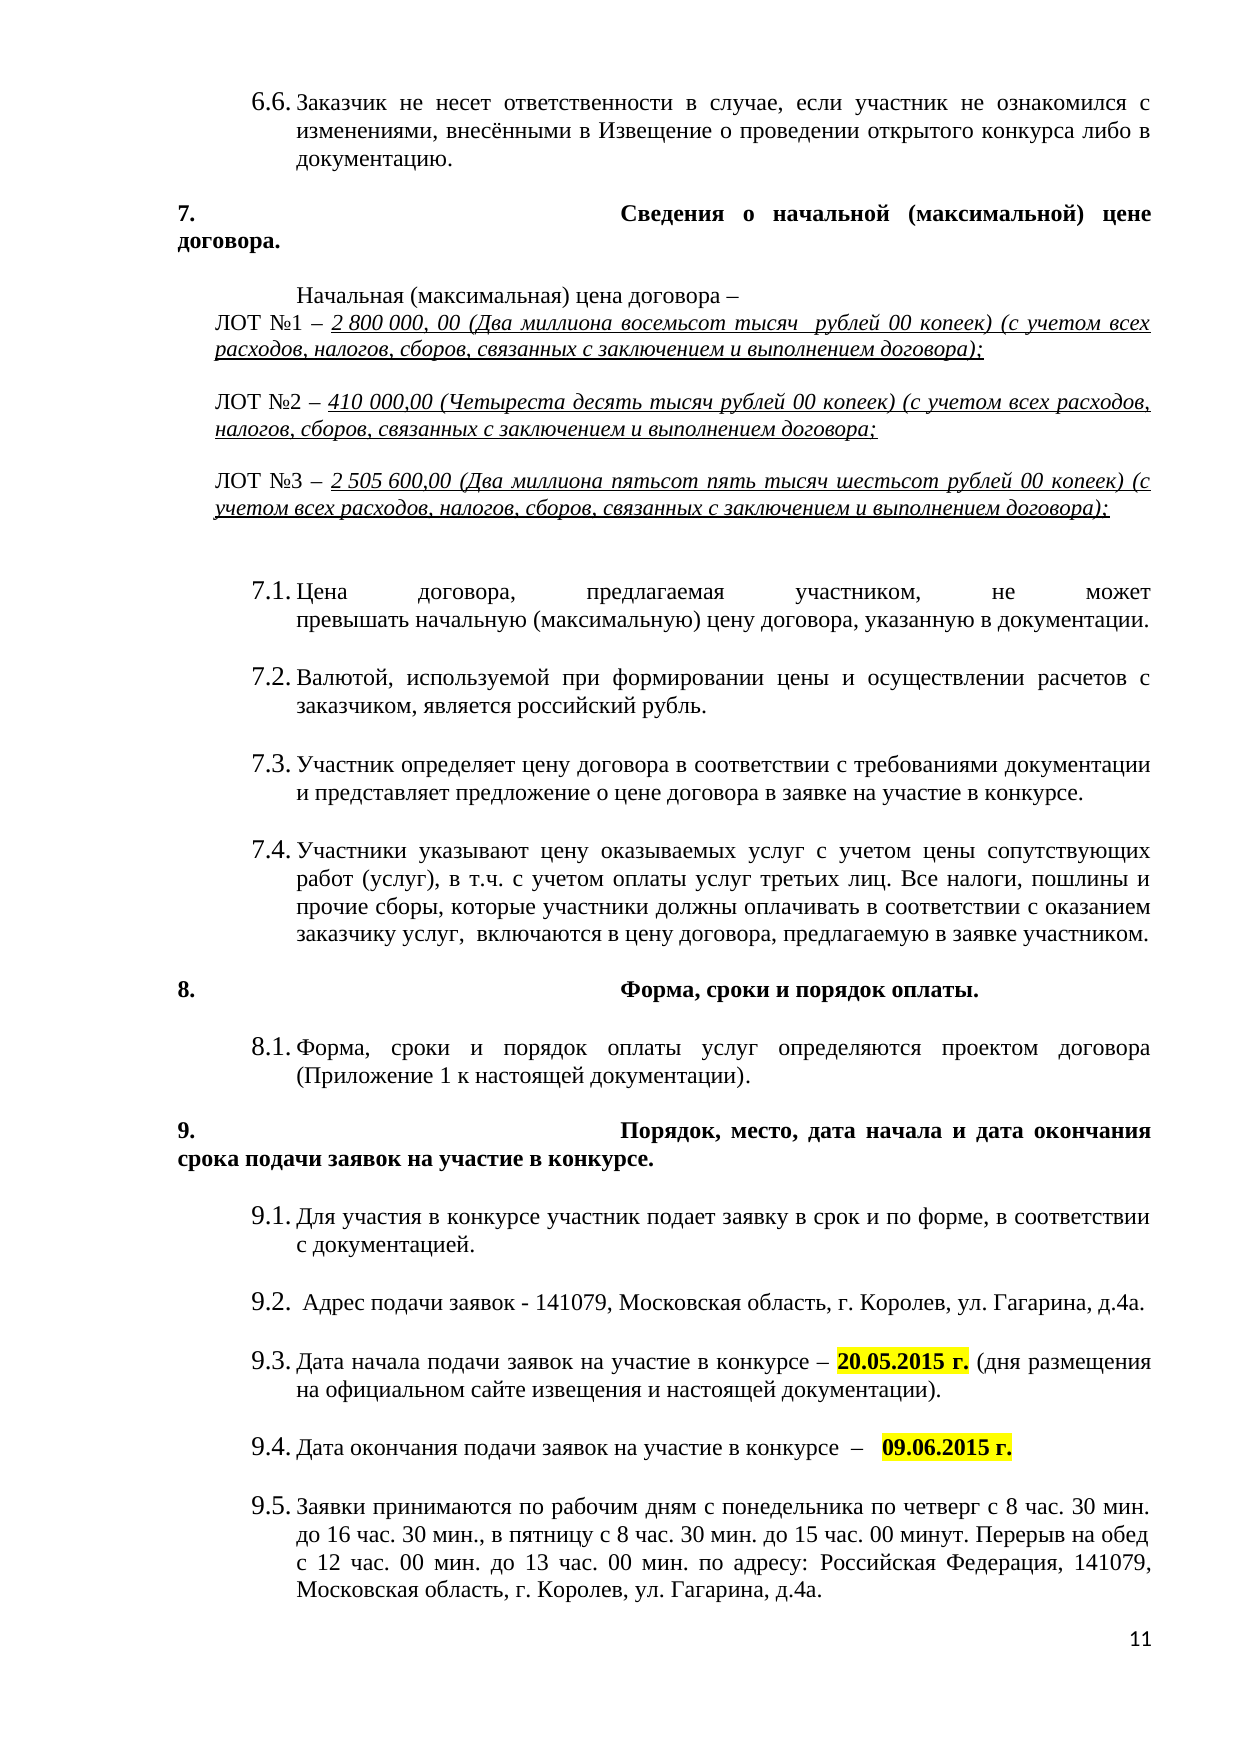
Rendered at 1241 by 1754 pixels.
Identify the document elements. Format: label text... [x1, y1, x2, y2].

list Дата начала подачи заявок на участие в конкурсе – 20.05.2015 г. (дня размещения на официальном сайте извещения и настоящей документации). [251, 1344, 1152, 1403]
list ЛОТ №3 – 2 505 600,00 (Два миллиона пятьсот пять тысяч шестьсот рублей 00 копеек) (с учетом всех расходов, налогов, сборов, связанных с заключением и выполнением договора); [215, 467, 1152, 520]
list Форма, сроки и порядок оплаты. [177, 974, 1152, 1002]
list Заявки принимаются по рабочим дням с понедельника по четверг с 8 час. 30 мин. до 16 час. 30 мин., в пятницу с 8 час. 30 мин. до 15 час. 00 минут. Перерыв на обед с 12 час. 00 мин. до 13 час. 00 мин. по адресу: Российская Федерация, 141079, Московская область, г. Королев, ул. Гагарина, д.4а. [251, 1489, 1152, 1603]
list Валютой, используемой при формировании цены и осуществлении расчетов с заказчиком, является российский рубль. [251, 660, 1152, 719]
list Порядок, место, дата начала и дата окончания срока подачи заявок на участие в конкурсе. [177, 1116, 1152, 1171]
list Адрес подачи заявок - 141079, Московская область, г. Королев, ул. Гагарина, д.4а. [251, 1285, 1152, 1316]
list Для участия в конкурсе участник подает заявку в срок и по форме, в соответствии с документацией. [251, 1199, 1152, 1258]
list Начальная (максимальная) цена договора – [296, 282, 1152, 309]
list Участник определяет цену договора в соответствии с требованиями документации и представляет предложение о цене договора в заявке на участие в конкурсе. [251, 747, 1152, 805]
list ЛОТ №1 – 2 800 000, 00 (Два миллиона восемьсот тысяч рублей 00 копеек) (с учетом всех расходов, налогов, сборов, связанных с заключением и выполнением договора); [215, 309, 1152, 362]
list Дата окончания подачи заявок на участие в конкурсе – 09.06.2015 г. [251, 1430, 1152, 1462]
list Цена договора, предлагаемая участником, не может превышать начальную (максимальную) цену договора, указанную в документации. [251, 574, 1152, 633]
list Заказчик не несет ответственности в случае, если участник не ознакомился с изменениями, внесёнными в Извещение о проведении открытого конкурса либо в документацию. [251, 85, 1152, 171]
list Форма, сроки и порядок оплаты услуг определяются проектом договора (Приложение 1 к настоящей документации). [251, 1030, 1152, 1088]
list Участники указывают цену оказываемых услуг с учетом цены сопутствующих работ (услуг), в т.ч. с учетом оплаты услуг третьих лиц. Все налоги, пошлины и прочие сборы, которые участники должны оплачивать в соответствии с оказанием заказчику услуг, включаются в цену договора, предлагаемую в заявке участником. [251, 833, 1152, 947]
list Сведения о начальной (максимальной) цене договора. [177, 199, 1152, 254]
list ЛОТ №2 – 410 000,00 (Четыреста десять тысяч рублей 00 копеек) (с учетом всех расходов, налогов, сборов, связанных с заключением и выполнением договора; [215, 388, 1152, 441]
